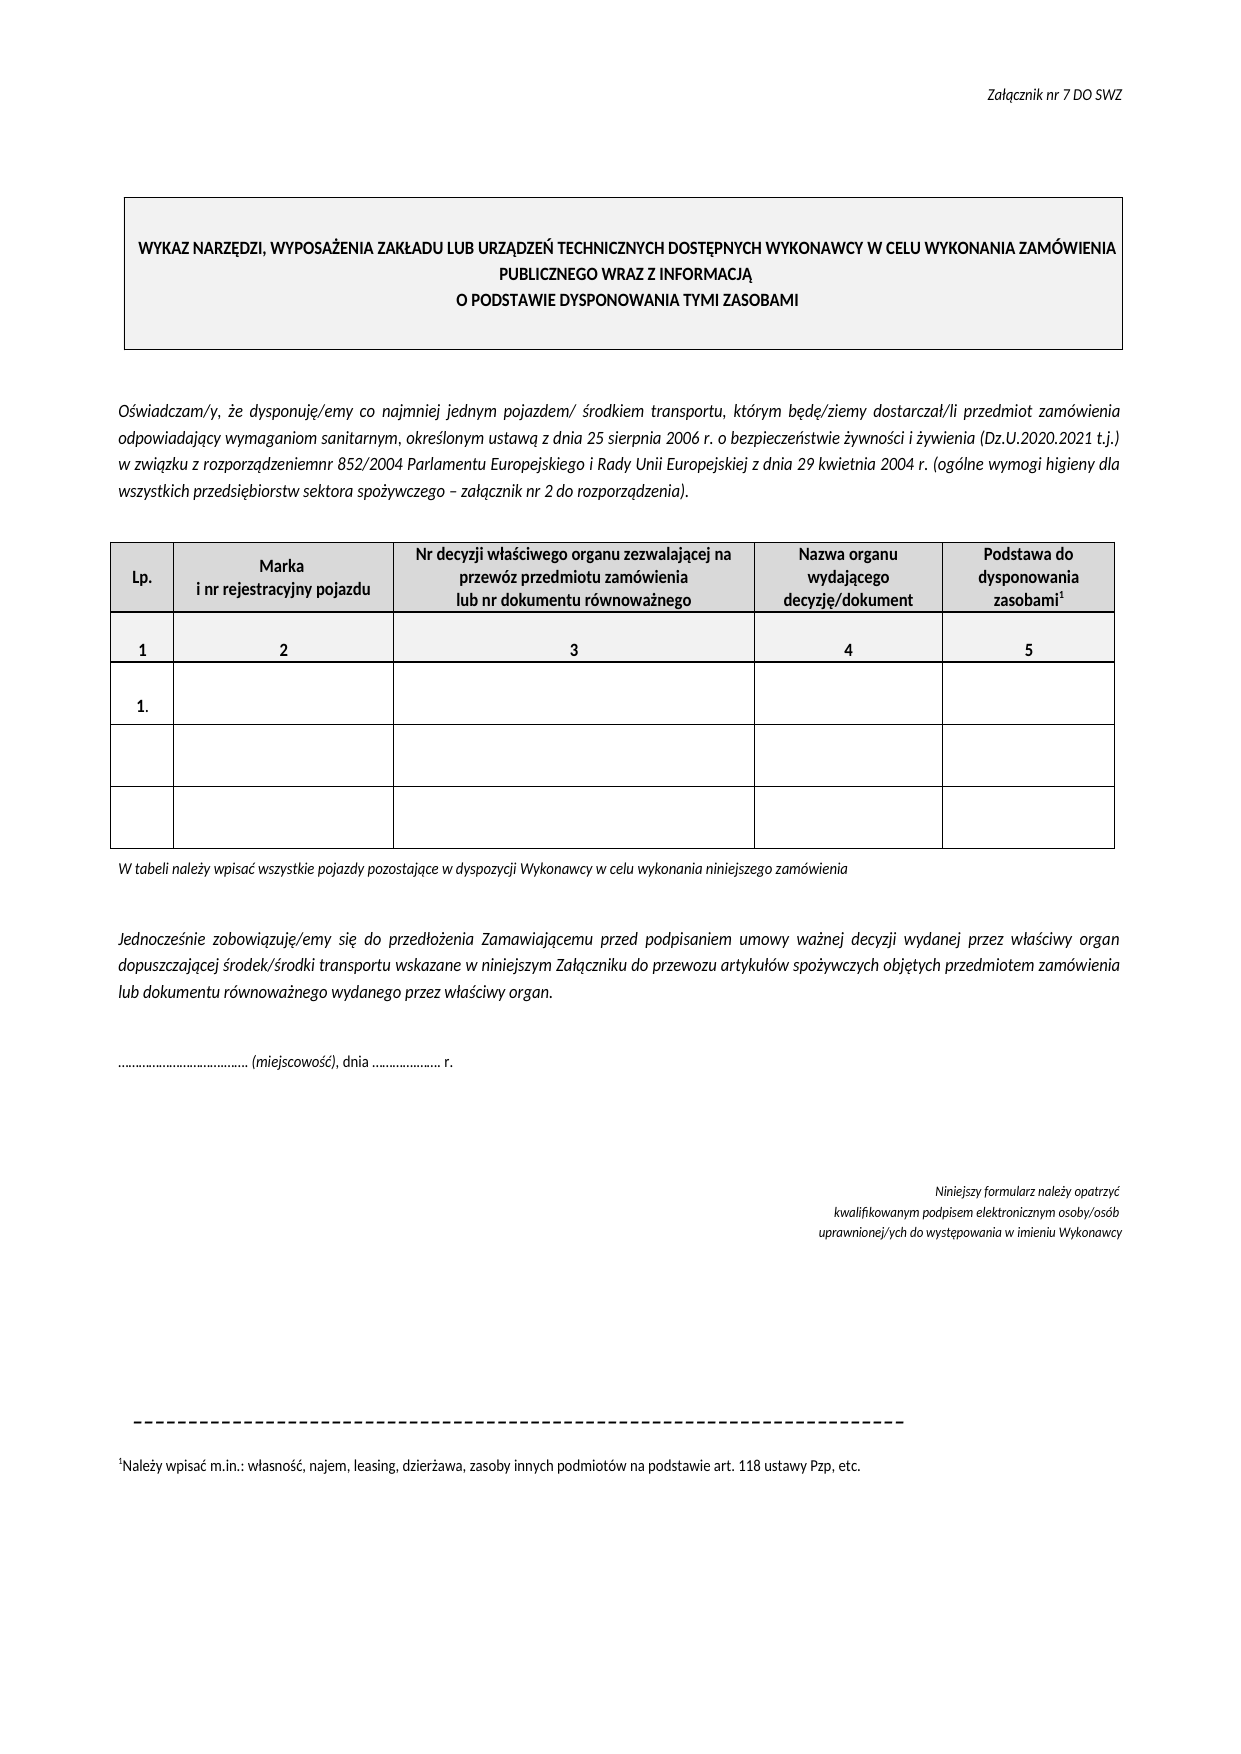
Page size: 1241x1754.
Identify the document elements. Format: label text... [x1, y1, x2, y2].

table_cell [755, 663, 942, 724]
text Niniejszy formularz należy opatrzyć kwalifikowanym podpisem elektronicznym osoby/osób uprawnionej/ych do występowania w imieniu Wykonawcy [118, 1183, 1122, 1241]
table_cell 5 [943, 613, 1114, 661]
table_header Marka i nr rejestracyjny pojazdu [174, 543, 393, 611]
table_cell [174, 663, 393, 724]
text WYKAZ NARZĘDZI, WYPOSAŻENIA ZAKŁADU LUB URZĄDZEŃ TECHNICZNYCH DOSTĘPNYCH WYKONAWCY W CELU WYKONANIA ZAMÓWIENIA PUBLICZNEGO WRAZ Z INFORMACJĄ O PODSTAWIE DYSPONOWANIA TYMI ZASOBAMI [125, 233, 1122, 312]
table_cell [943, 663, 1114, 724]
text W tabeli należy wpisać wszystkie pojazdy pozostające w dyspozycji Wykonawcy w celu wykonania niniejszego zamówienia [118, 859, 1122, 879]
table_cell [394, 725, 754, 786]
text Oświadczam/y, że dysponuję/emy co najmniej jednym pojazdem/ środkiem transportu, którym będę/ziemy dostarczał/li przedmiot zamówienia odpowiadający wymaganiom sanitarnym, określonym ustawą z dnia 25 sierpnia 2006 r. o bezpieczeństwie żywności i żywienia (Dz.U.2020.2021 t.j.) w związku z rozporządzeniemnr 852/2004 Parlamentu Europejskiego i Rady Unii Europejskiej z dnia 29 kwietnia 2004 r. (ogólne wymogi higieny dla wszystkich przedsiębiorstw sektora spożywczego – załącznik nr 2 do rozporządzenia). [118, 400, 1122, 502]
table_header Nr decyzji właściwego organu zezwalającej na przewóz przedmiotu zamówienia lub nr dokumentu równoważnego [394, 543, 754, 611]
text ______________________________________________________________________ [133, 1387, 1122, 1427]
table_header Podstawa do dysponowania zasobami1 [943, 543, 1114, 611]
text Załącznik nr 7 DO SWZ [118, 84, 1122, 105]
table_cell [943, 725, 1114, 786]
table_cell [111, 787, 173, 848]
text 1Należy wpisać m.in.: własność, najem, leasing, dzierżawa, zasoby innych podmiotów na podstawie art. 118 ustawy Pzp, etc. [118, 1436, 1122, 1476]
table_cell [394, 663, 754, 724]
table_cell [943, 787, 1114, 848]
table_cell [111, 725, 173, 786]
table_header Lp. [111, 543, 173, 611]
table_cell 2 [174, 613, 393, 661]
text ………………………….……. (miejscowość), dnia ………….……. r. [118, 1051, 1122, 1072]
table_cell [755, 725, 942, 786]
table_cell [174, 787, 393, 848]
table_cell 4 [755, 613, 942, 661]
table_cell 3 [394, 613, 754, 661]
table_cell [174, 725, 393, 786]
table_cell 1 [111, 613, 173, 661]
text Jednocześnie zobowiązuję/emy się do przedłożenia Zamawiającemu przed podpisaniem umowy ważnej decyzji wydanej przez właściwy organ dopuszczającej środek/środki transportu wskazane w niniejszym Załączniku do przewozu artykułów spożywczych objętych przedmiotem zamówienia lub dokumentu równoważnego wydanego przez właściwy organ. [118, 927, 1122, 1003]
table_cell 1. [111, 663, 173, 724]
table_header Nazwa organu wydającego decyzję/dokument [755, 543, 942, 611]
table_cell [755, 787, 942, 848]
table_cell [394, 787, 754, 848]
